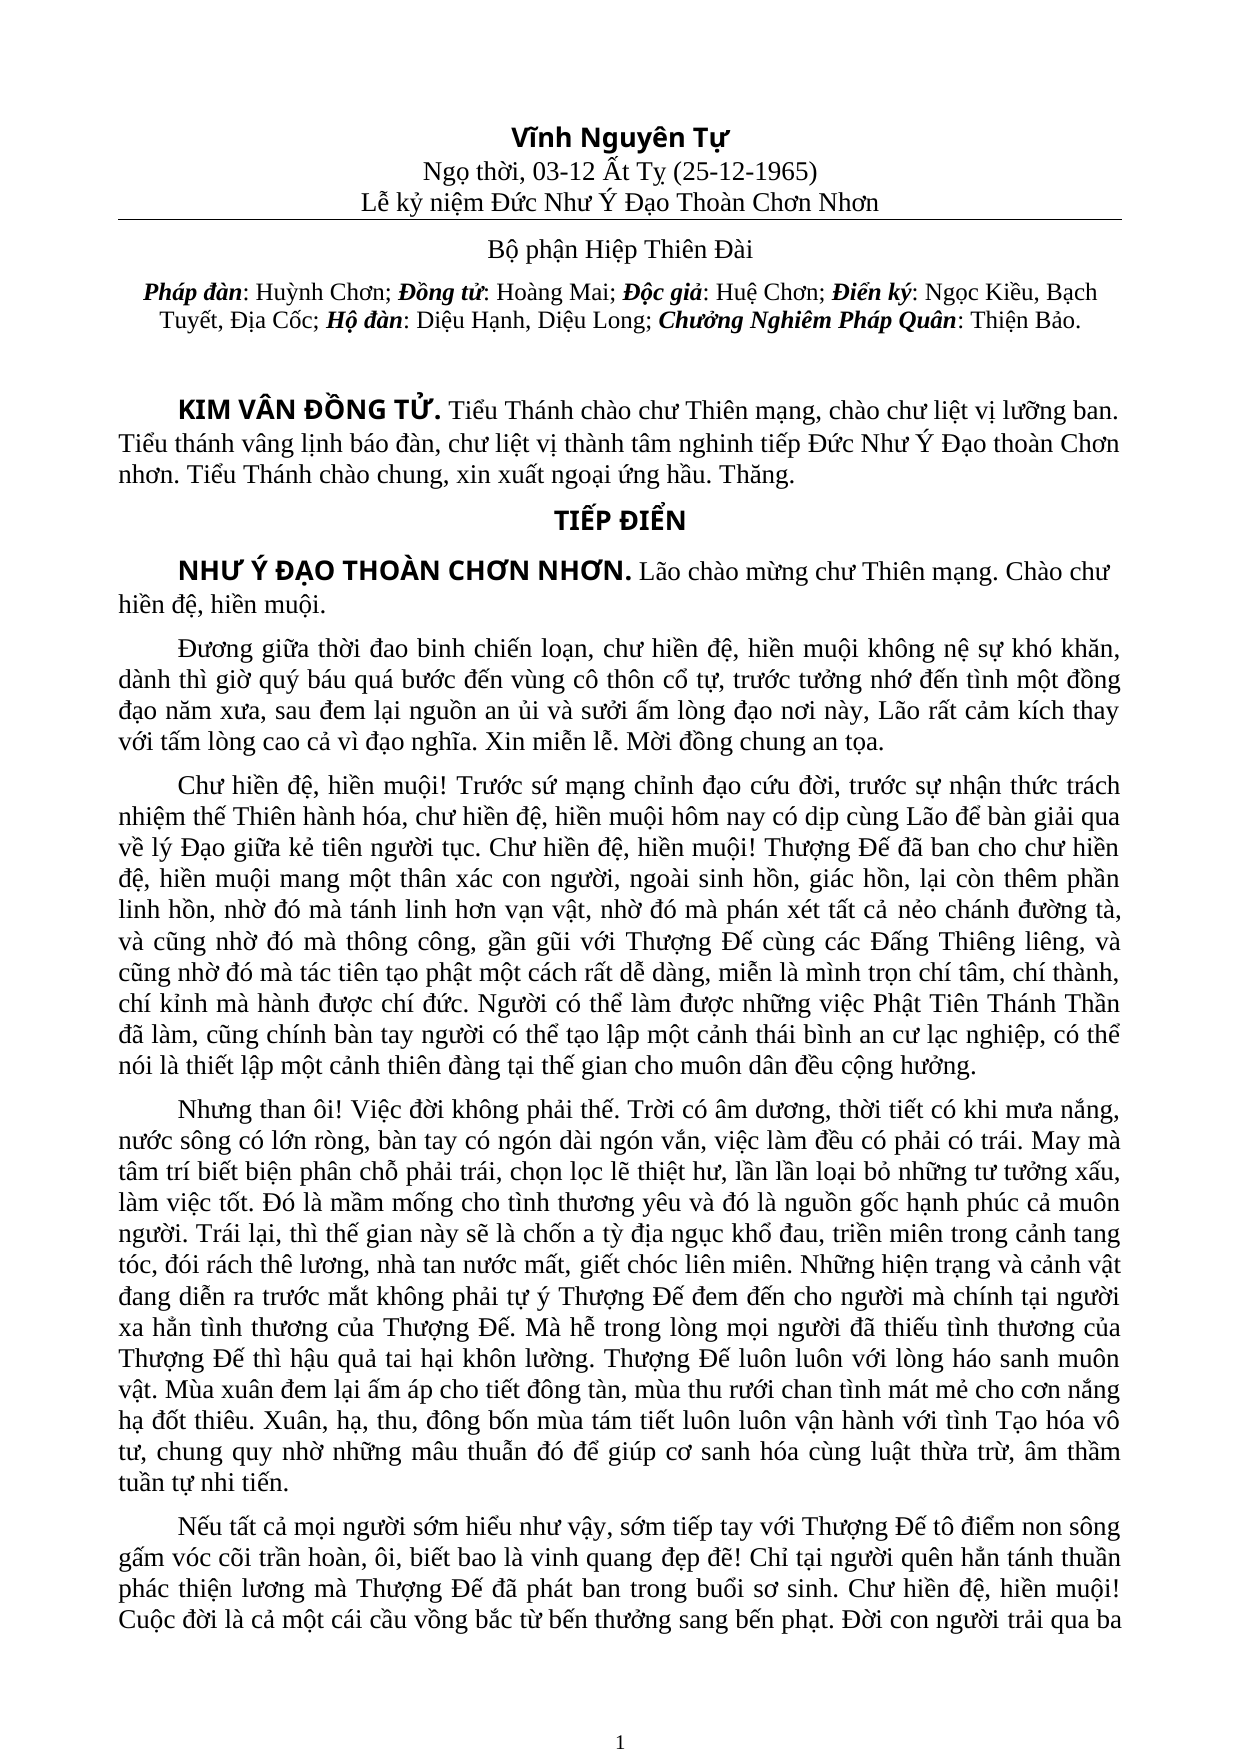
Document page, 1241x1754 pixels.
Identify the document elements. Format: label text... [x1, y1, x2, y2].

text Bộ phận Hiệp Thiên Đài [118, 233, 1122, 264]
text Ngọ thời, 03-12 Ất Tỵ (25-12-1965) [118, 155, 1122, 186]
text Đương giữa thời đao binh chiến loạn, chư hiền đệ, hiền muội không nệ sự khó khăn, dành thì giờ quý báu quá bước đến vùng cô thôn cổ tự, trước tưởng nhớ đến tình một đồng đạo năm xưa, sau đem lại nguồn an ủi và sưởi ấm lòng đạo nơi này, Lão rất cảm kích thay với tấm lòng cao cả vì đạo nghĩa. Xin miễn lễ. Mời đồng chung an tọa. [118, 632, 1122, 756]
text KIM VÂN ĐỒNG TỬ. Tiểu Thánh chào chư Thiên mạng, chào chư liệt vị lưỡng ban. Tiểu thánh vâng lịnh báo đàn, chư liệt vị thành tâm nghinh tiếp Đức Như Ý Đạo thoàn Chơn nhơn. Tiểu Thánh chào chung, xin xuất ngoại ứng hầu. Thăng. [118, 390, 1122, 489]
text Nhưng than ôi! Việc đời không phải thế. Trời có âm dương, thời tiết có khi mưa nắng, nước sông có lớn ròng, bàn tay có ngón dài ngón vắn, việc làm đều có phải có trái. May mà tâm trí biết biện phân chỗ phải trái, chọn lọc lẽ thiệt hư, lần lần loại bỏ những tư tưởng xấu, làm việc tốt. Đó là mầm mống cho tình thương yêu và đó là nguồn gốc hạnh phúc cả muôn người. Trái lại, thì thế gian này sẽ là chốn a tỳ địa ngục khổ đau, triền miên trong cảnh tang tóc, đói rách thê lương, nhà tan nước mất, giết chóc liên miên. Những hiện trạng và cảnh vật đang diễn ra trước mắt không phải tự ý Thượng Đế đem đến cho người mà chính tại người xa hẳn tình thương của Thượng Đế. Mà hễ trong lòng mọi người đã thiếu tình thương của Thượng Đế thì hậu quả tai hại khôn lường. Thượng Đế luôn luôn với lòng háo sanh muôn vật. Mùa xuân đem lại ấm áp cho tiết đông tàn, mùa thu rưới chan tình mát mẻ cho cơn nắng hạ đốt thiêu. Xuân, hạ, thu, đông bốn mùa tám tiết luôn luôn vận hành với tình Tạo hóa vô tư, chung quy nhờ những mâu thuẫn đó để giúp cơ sanh hóa cùng luật thừa trừ, âm thầm tuần tự nhi tiến. [118, 1093, 1122, 1498]
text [118, 1510, 1122, 1635]
text Lễ kỷ niệm Đức Như Ý Đạo Thoàn Chơn Nhơn [118, 186, 1122, 219]
text Vĩnh Nguyên Tự [118, 118, 1122, 155]
text Pháp đàn: Huỳnh Chơn; Đồng tử: Hoàng Mai; Độc giả: Huệ Chơn; Điển ký: Ngọc Kiều, Bạch Tuyết, Địa Cốc; Hộ đàn: Diệu Hạnh, Diệu Long; Chưởng Nghiêm Pháp Quân: Thiện Bảo. [118, 277, 1122, 334]
text Chư hiền đệ, hiền muội! Trước sứ mạng chỉnh đạo cứu đời, trước sự nhận thức trách nhiệm thế Thiên hành hóa, chư hiền đệ, hiền muội hôm nay có dịp cùng Lão để bàn giải qua về lý Đạo giữa kẻ tiên người tục. Chư hiền đệ, hiền muội! Thượng Đế đã ban cho chư hiền đệ, hiền muội mang một thân xác con người, ngoài sinh hồn, giác hồn, lại còn thêm phần linh hồn, nhờ đó mà tánh linh hơn vạn vật, nhờ đó mà phán xét tất cả nẻo chánh đường tà, và cũng nhờ đó mà thông công, gần gũi với Thượng Đế cùng các Đấng Thiêng liêng, và cũng nhờ đó mà tác tiên tạo phật một cách rất dễ dàng, miễn là mình trọn chí tâm, chí thành, chí kỉnh mà hành được chí đức. Người có thể làm được những việc Phật Tiên Thánh Thần đã làm, cũng chính bàn tay người có thể tạo lập một cảnh thái bình an cư lạc nghiệp, có thể nói là thiết lập một cảnh thiên đàng tại thế gian cho muôn dân đều cộng hưởng. [118, 769, 1122, 1080]
text TIẾP ĐIỂN [118, 502, 1122, 539]
text NHƯ Ý ĐẠO THOÀN CHƠN NHƠN. Lão chào mừng chư Thiên mạng. Chào chư hiền đệ, hiền muội. [118, 551, 1122, 619]
